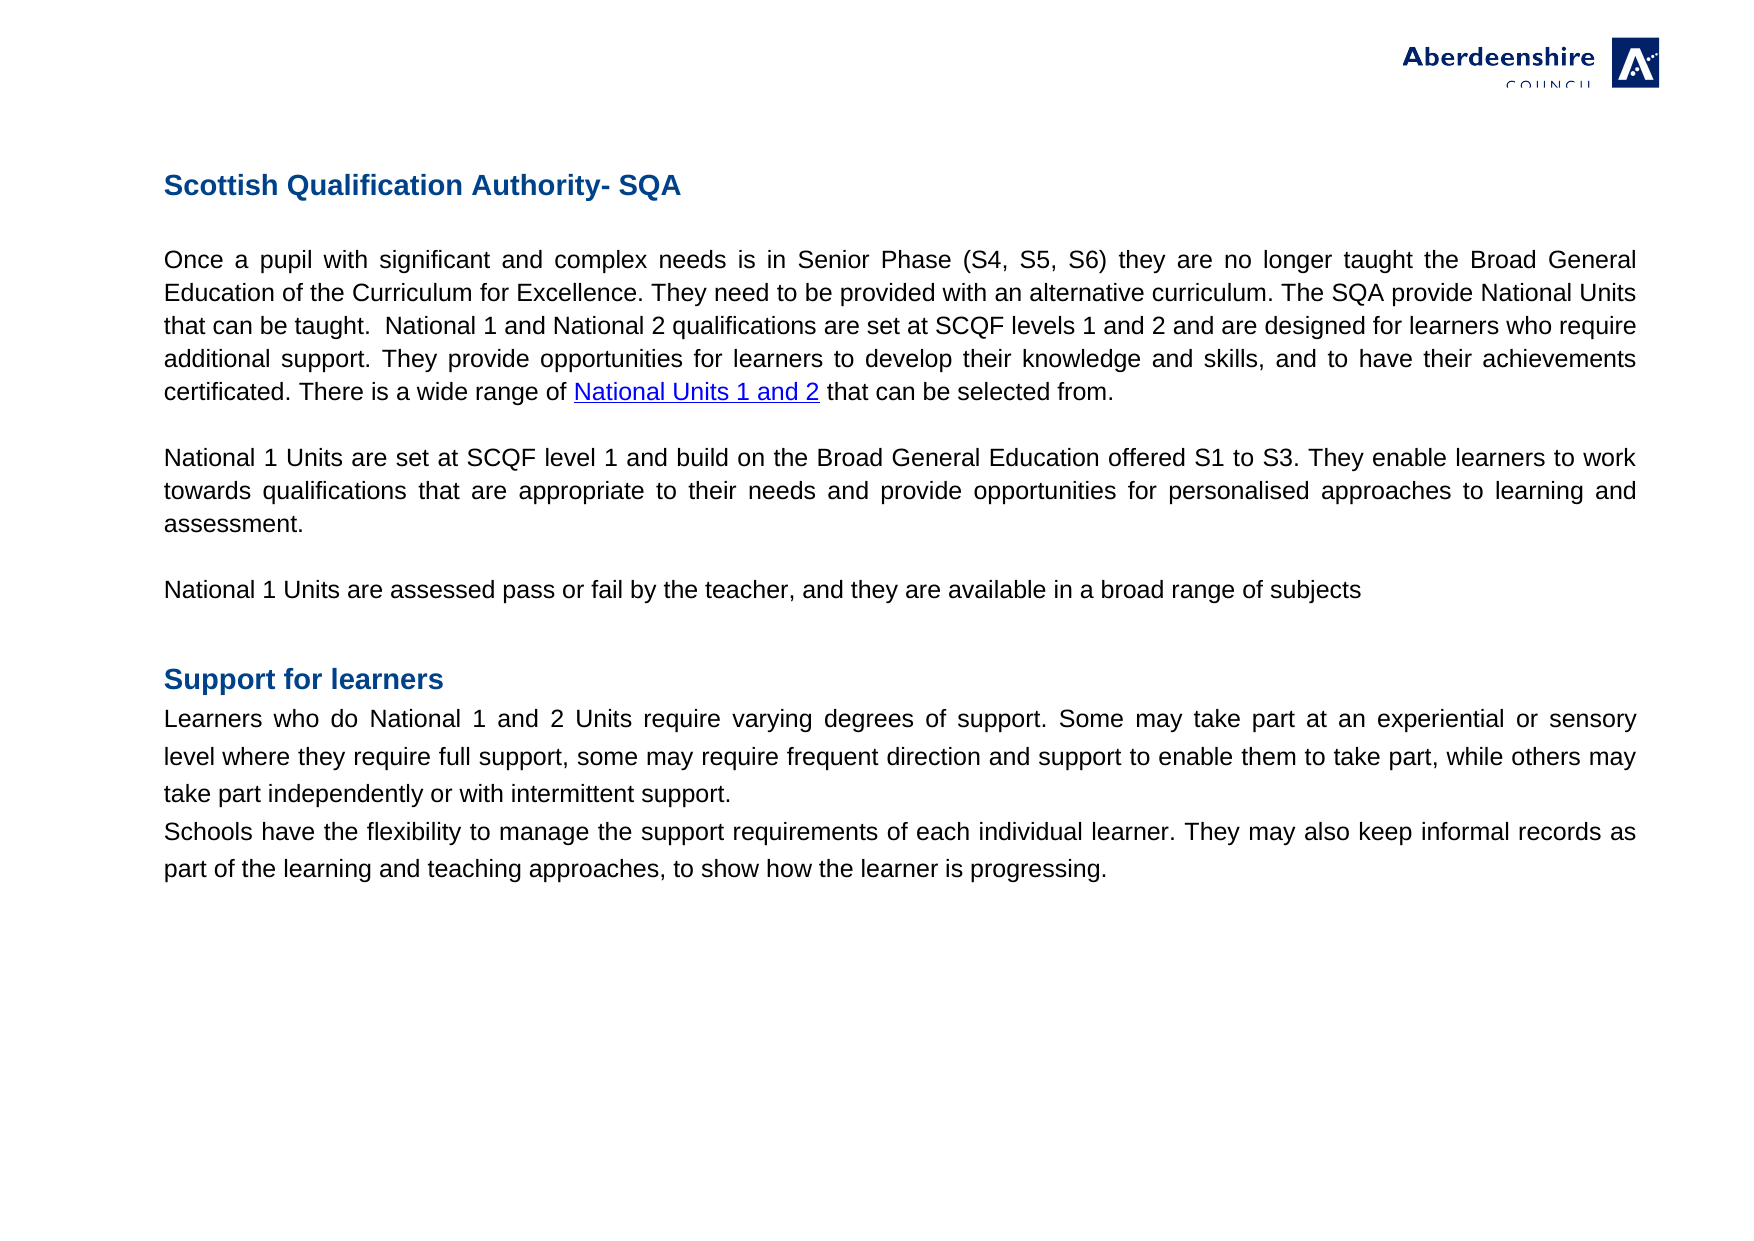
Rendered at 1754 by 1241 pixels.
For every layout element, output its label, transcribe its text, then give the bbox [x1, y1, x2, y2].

text Support for learners [164, 662, 1639, 695]
list Once a pupil with significant and complex needs is in Senior Phase (S4, S5, S6) they are no longer taught the Broad General Education of the Curriculum for Excellence. They need to be provided with an alternative curriculum. The SQA provide National Units that can be taught. National 1 and National 2 qualifications are set at SCQF levels 1 and 2 and are designed for learners who require additional support. They provide opportunities for learners to develop their knowledge and skills, and to have their achievements certificated. There is a wide range of National Units 1 and 2 that can be selected from. [164, 245, 1639, 344]
picture [1402, 37, 1659, 88]
list National 1 Units are assessed pass or fail by the teacher, and they are available in a broad range of subjects [164, 575, 1639, 604]
list National 1 Units are set at SCQF level 1 and build on the Broad General Education offered S1 to S3. They enable learners to work towards qualifications that are appropriate to their needs and provide opportunities for personalised approaches to learning and assessment. [164, 443, 1639, 538]
text Schools have the flexibility to manage the support requirements of each individual learner. They may also keep informal records as part of the learning and teaching approaches, to show how the learner is progressing. [164, 808, 1639, 883]
text Learners who do National 1 and 2 Units require varying degrees of support. Some may take part at an experiential or sensory level where they require full support, some may require frequent direction and support to enable them to take part, while others may take part independently or with intermittent support. [164, 695, 1639, 808]
list Once a pupil with significant and complex needs is in Senior Phase (S4, S5, S6) they are no longer taught the Broad General Education of the Curriculum for Excellence. They need to be provided with an alternative curriculum. The SQA provide National Units that can be taught. National 1 and National 2 qualifications are set at SCQF levels 1 and 2 and are designed for learners who require additional support. They provide opportunities for learners to develop their knowledge and skills, and to have their achievements certificated. There is a wide range of National Units 1 and 2 that can be selected from. [164, 373, 1639, 406]
list Scottish Qualification Authority- SQA [164, 168, 1639, 201]
